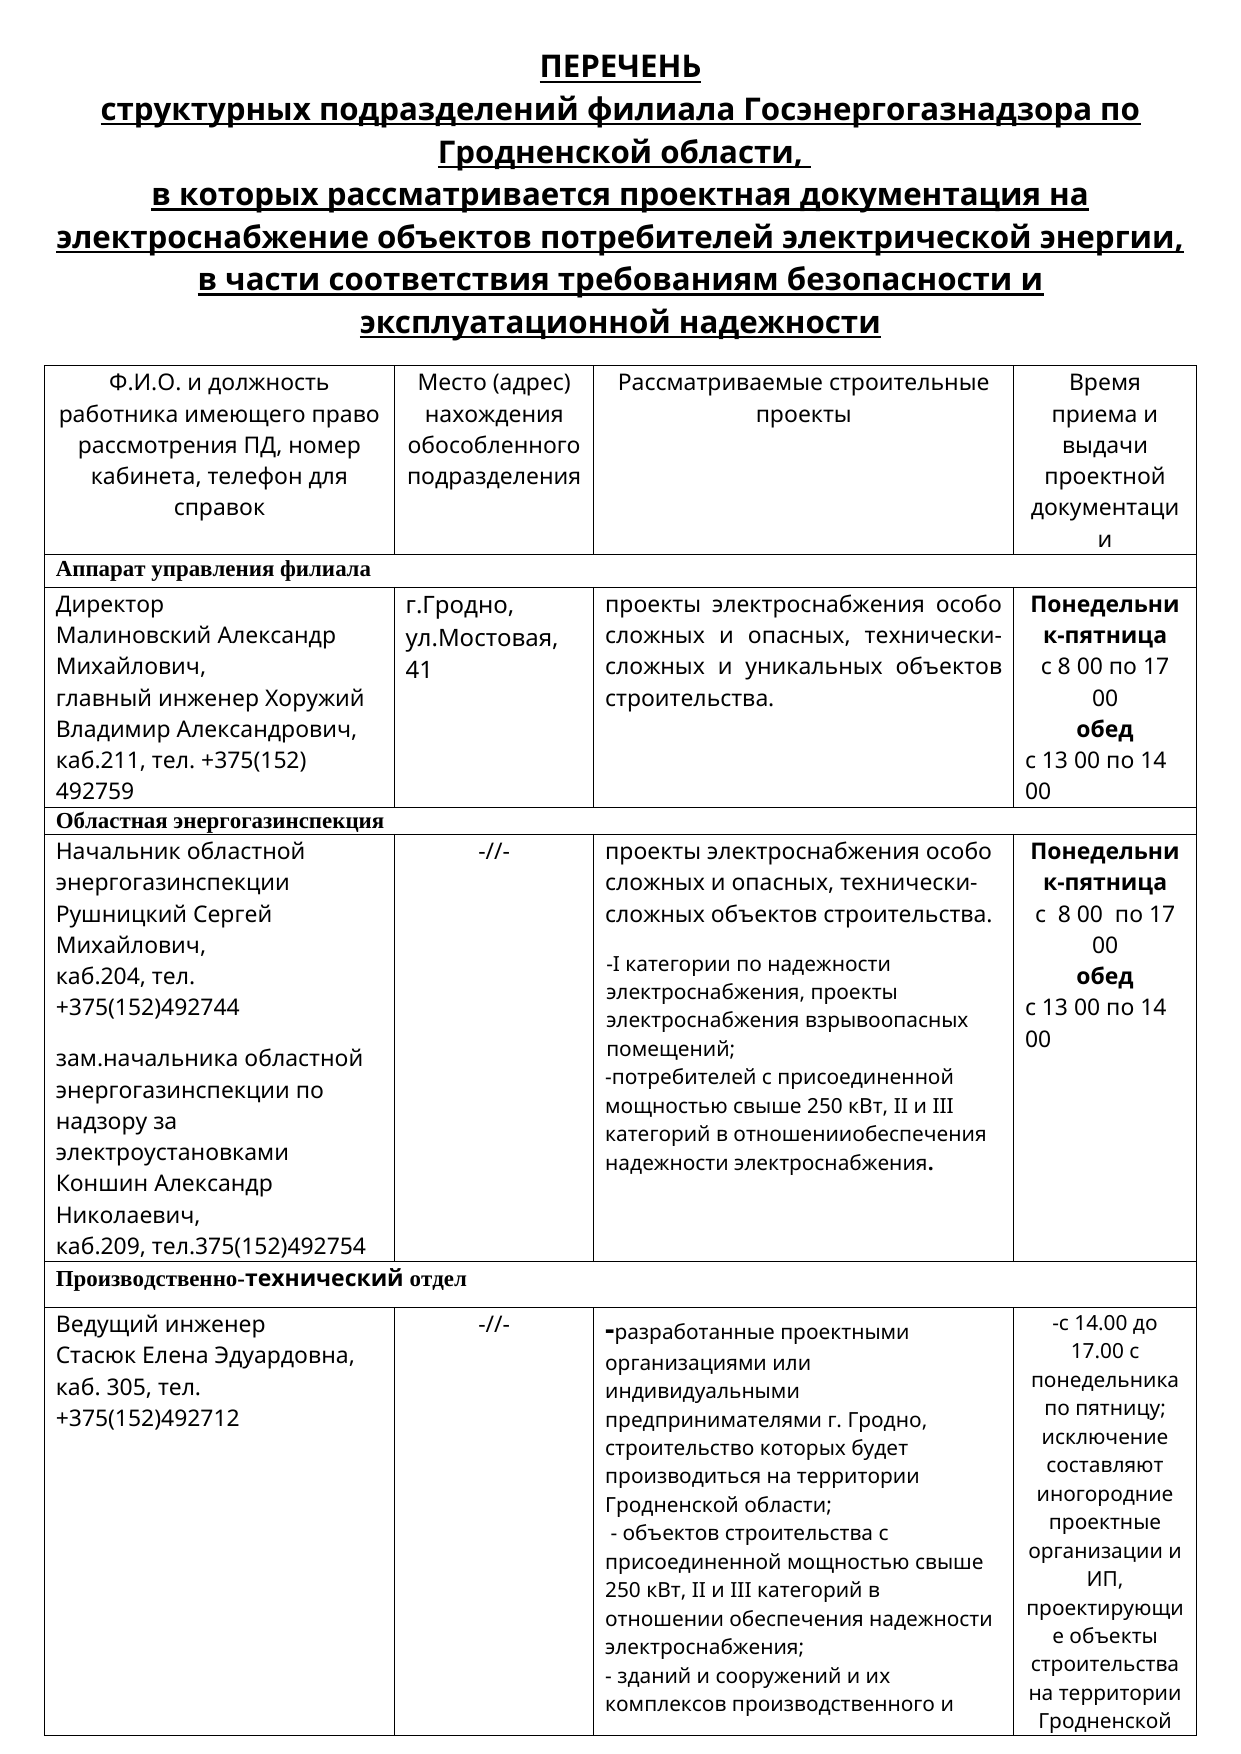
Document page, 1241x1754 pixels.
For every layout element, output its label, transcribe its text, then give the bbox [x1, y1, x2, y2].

text ПЕРЕЧЕНЬ [44, 44, 1196, 87]
table_cell Областная энергогазинспекция [45, 808, 1196, 834]
table_cell Аппарат управления филиала [45, 555, 1196, 587]
table_header Время приема и выдачи проектной документации [1014, 366, 1196, 554]
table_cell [45, 1308, 394, 1735]
table_cell проекты электроснабжения особо сложных и опасных, технически-сложных и уникальных объектов строительства. [594, 588, 1013, 807]
table_header Ф.И.О. и должность работника имеющего право рассмотрения ПД, номер кабинета, телефон для справок [45, 366, 394, 554]
table_cell Производственно-технический отдел [45, 1262, 1196, 1307]
table_header Место (адрес) нахождения обособленного подразделения [395, 366, 593, 554]
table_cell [594, 1308, 1013, 1735]
text в которых рассматривается проектная документация на электроснабжение объектов потребителей электрической энергии, в части соответствия требованиям безопасности и эксплуатационной надежности [44, 172, 1196, 343]
table_cell г.Гродно, ул.Мостовая, 41 [395, 588, 593, 807]
table_cell -//- [395, 1308, 593, 1735]
table_cell Понедельник-пятница с 8 00 по 17 00 обед с 13 00 по 14 00 [1014, 588, 1196, 807]
table_cell проекты электроснабжения особо сложных и опасных, технически-сложных объектов строительства. -I категории по надежности электроснабжения, проекты электроснабжения взрывоопасных помещений; -потребителей с присоединенной мощностью свыше 250 кВт, II и III категорий в отношенииобеспечения надежности электроснабжения. [594, 835, 1013, 1261]
table_cell Понедельник-пятница с 8 00 по 17 00 обед с 13 00 по 14 00 [1014, 835, 1196, 1261]
table_cell -//- [395, 835, 593, 1261]
table_cell Начальник областной энергогазинспекции Рушницкий Сергей Михайлович, каб.204, тел. +375(152)492744 зам.начальника областной энергогазинспекции по надзору за электроустановками Коншин Александр Николаевич, каб.209, тел.375(152)492754 [45, 835, 394, 1261]
text структурных подразделений филиала Госэнергогазнадзора по Гродненской области, [44, 87, 1196, 172]
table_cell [1014, 1308, 1196, 1735]
table_cell Директор Малиновский Александр Михайлович, главный инженер Хоружий Владимир Александрович, каб.211, тел. +375(152) 492759 [45, 588, 394, 807]
table_header Рассматриваемые строительные проекты [594, 366, 1013, 554]
